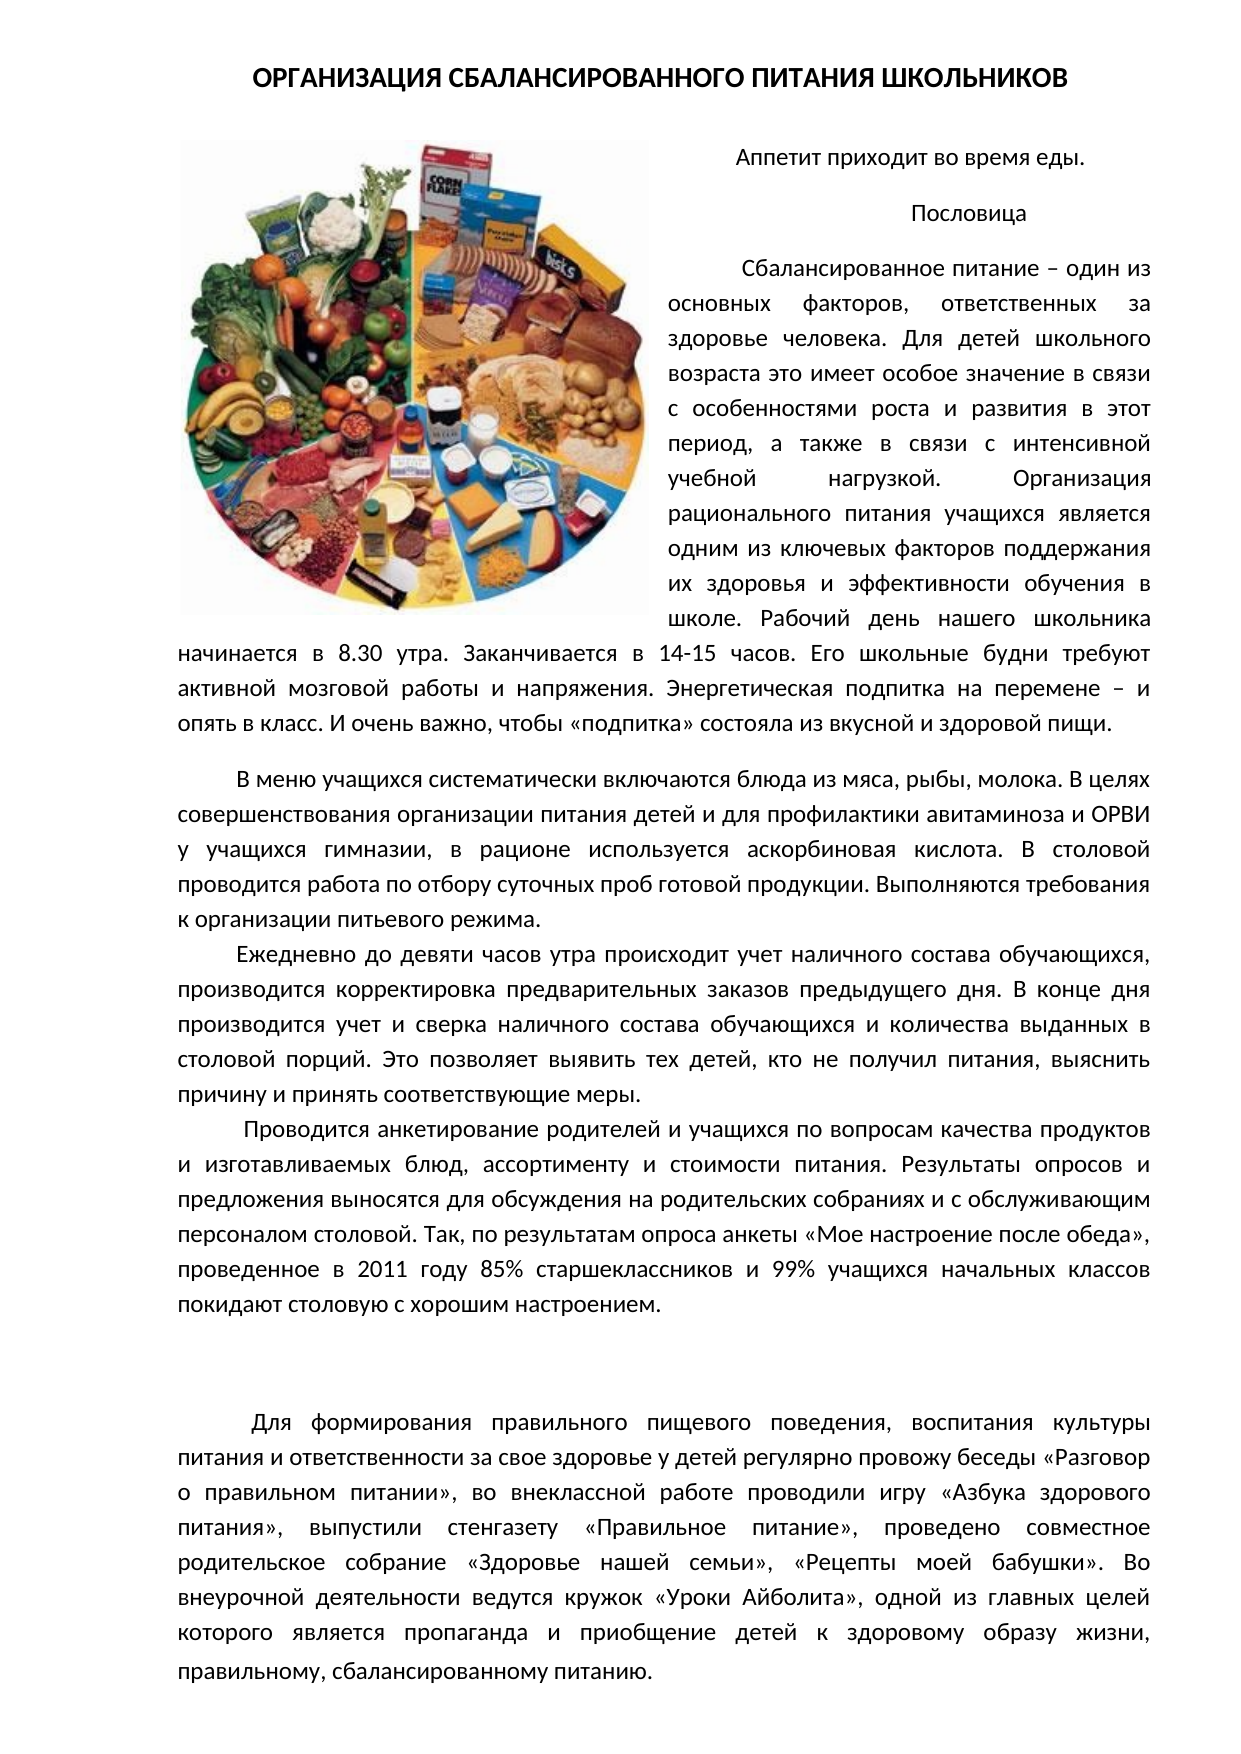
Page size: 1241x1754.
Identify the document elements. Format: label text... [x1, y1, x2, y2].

list Проводится анкетирование родителей и учащихся по вопросам качества продуктов и изготавливаемых блюд, ассортименту и стоимости питания. Результаты опросов и предложения выносятся для обсуждения на родительских собраниях и с обслуживающим персоналом столовой. Так, по результатам опроса анкеты «Мое настроение после обеда», проведенное в 2011 году 85% старшеклассников и 99% учащихся начальных классов покидают столовую с хорошим настроением. [177, 1113, 1152, 1319]
list Ежедневно до девяти часов утра происходит учет наличного состава обучающихся, производится корректировка предварительных заказов предыдущего дня. В конце дня производится учет и сверка наличного состава обучающихся и количества выданных в столовой порций. Это позволяет выявить тех детей, кто не получил питания, выяснить причину и принять соответствующие меры. [177, 938, 1152, 1109]
picture [180, 140, 649, 615]
list Аппетит приходит во время еды. [649, 141, 1152, 171]
list ОРГАНИЗАЦИЯ СБАЛАНСИРОВАННОГО ПИТАНИЯ ШКОЛЬНИКОВ [252, 59, 1152, 95]
list В меню учащихся систематически включаются блюда из мяса, рыбы, молока. В целях совершенствования организации питания детей и для профилактики авитаминоза и ОРВИ у учащихся гимназии, в рационе используется аскорбиновая кислота. В столовой проводится работа по отбору суточных проб готовой продукции. Выполняются требования к организации питьевого режима. [177, 763, 1152, 934]
text Для формирования правильного пищевого поведения, воспитания культуры питания и ответственности за свое здоровье у детей регулярно провожу беседы «Разговор о правильном питании», во внеклассной работе проводили игру «Азбука здорового питания», выпустили стенгазету «Правильное питание», проведено совместное родительское собрание «Здоровье нашей семьи», «Рецепты моей бабушки». Во внеурочной деятельности ведутся кружок «Уроки Айболита», одной из главных целей которого является пропаганда и приобщение детей к здоровому образу жизни, правильному, сбалансированному питанию. [177, 1406, 1152, 1687]
text Пословица [649, 197, 1152, 227]
text Сбалансированное питание – один из основных факторов, ответственных за здоровье человека. Для детей школьного возраста это имеет особое значение в связи с особенностями роста и развития в этот период, а также в связи с интенсивной учебной нагрузкой. Организация рационального питания учащихся является одним из ключевых факторов поддержания их здоровья и эффективности обучения в школе. Рабочий день нашего школьника начинается в 8.30 утра. Заканчивается в 14-15 часов. Его школьные будни требуют активной мозговой работы и напряжения. Энергетическая подпитка на перемене – и опять в класс. И очень важно, чтобы «подпитка» состояла из вкусной и здоровой пищи. [177, 253, 1152, 738]
